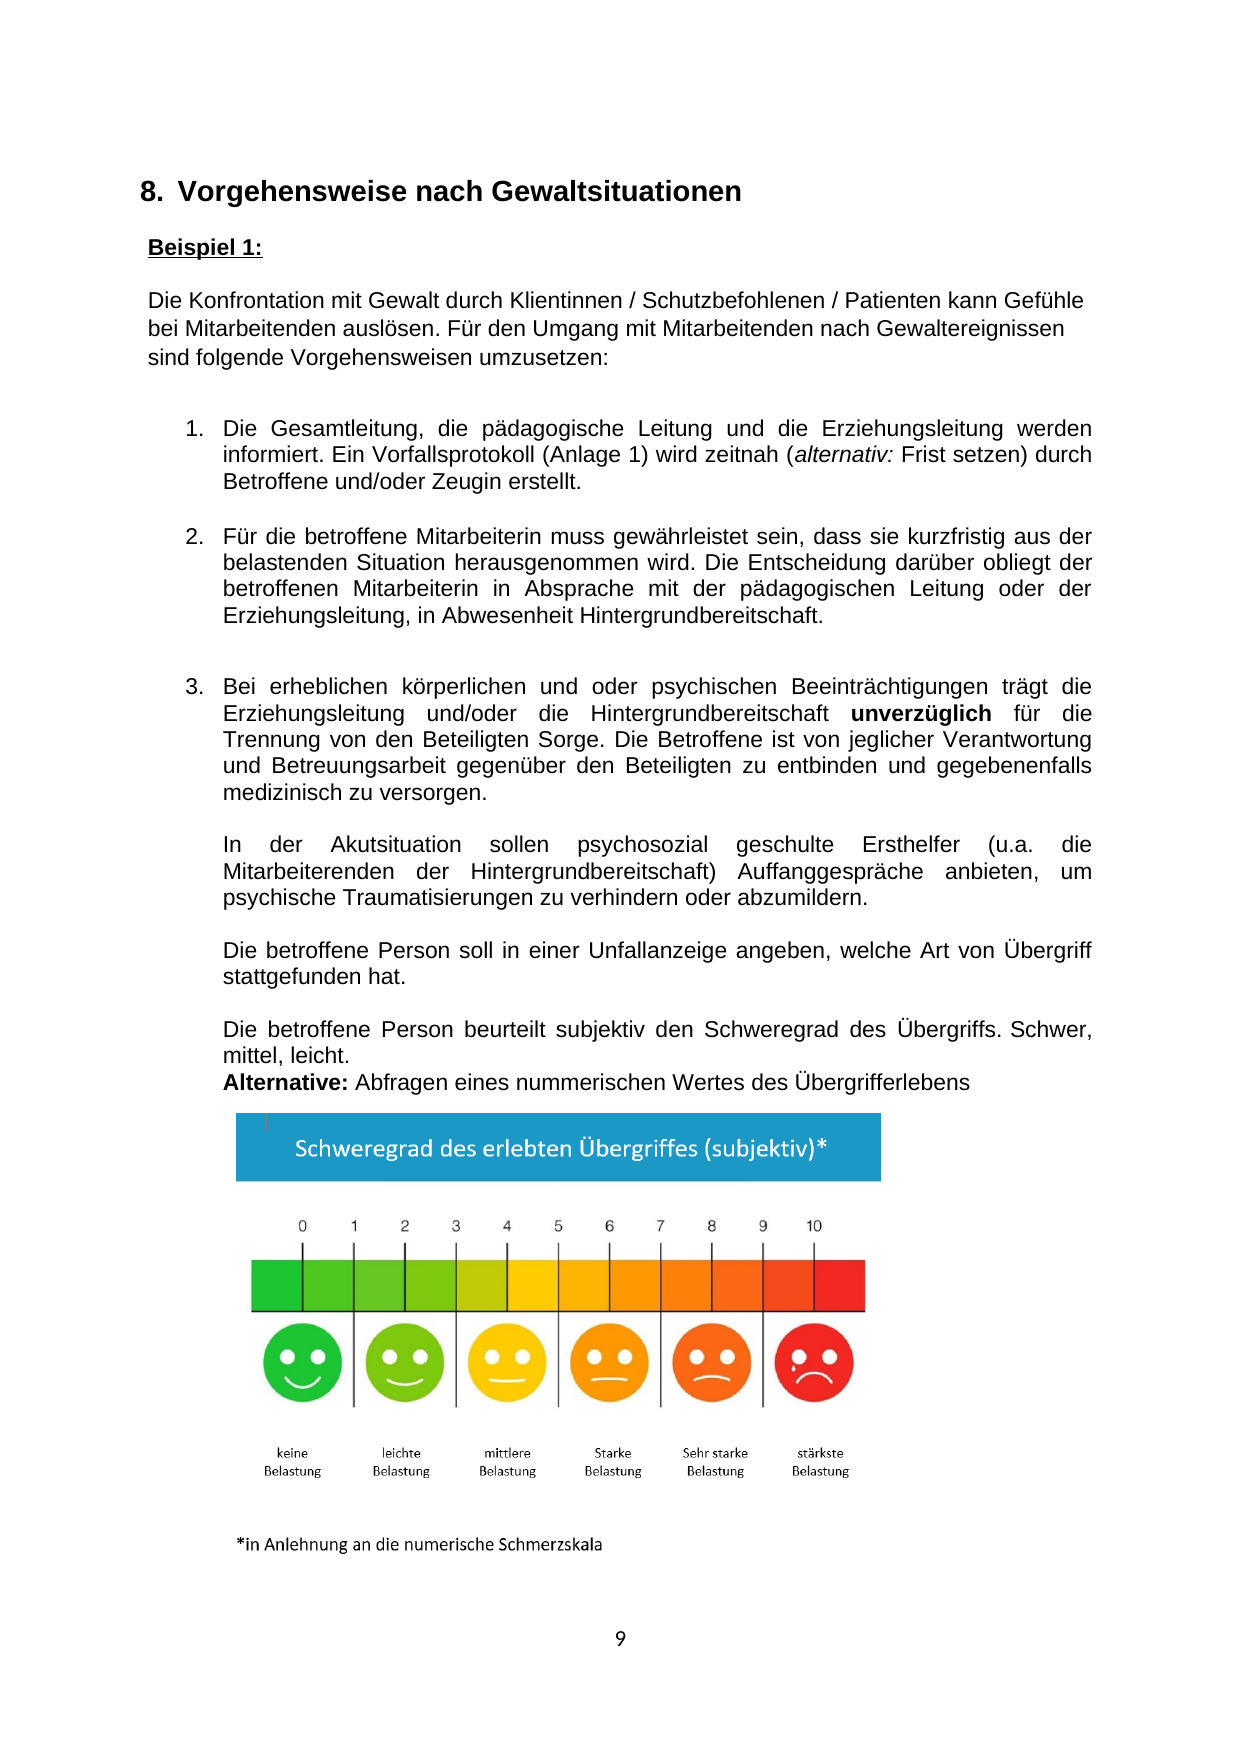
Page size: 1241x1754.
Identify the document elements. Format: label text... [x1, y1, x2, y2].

text In der Akutsituation sollen psychosozial geschulte Ersthelfer (u.a. die Mitarbeiterenden der Hintergrundbereitschaft) Auffanggespräche anbieten, um psychische Traumatisierungen zu verhindern oder abzumildern. [223, 831, 1093, 910]
list Für die betroffene Mitarbeiterin muss gewährleistet sein, dass sie kurzfristig aus der belastenden Situation herausgenommen wird. Die Entscheidung darüber obliegt der betroffenen Mitarbeiterin in Absprache mit der pädagogischen Leitung oder der Erziehungsleitung, in Abwesenheit Hintergrundbereitschaft. [185, 523, 1093, 628]
list Vorgehensweise nach Gewaltsituationen [140, 174, 1093, 207]
list Bei erheblichen körperlichen und oder psychischen Beeinträchtigungen trägt die Erziehungsleitung und/oder die Hintergrundbereitschaft unverzüglich für die Trennung von den Beteiligten Sorge. Die Betroffene ist von jeglicher Verantwortung und Betreuungsarbeit gegenüber den Beteiligten zu entbinden und gegebenenfalls medizinisch zu versorgen. [185, 673, 1093, 805]
text Die Konfrontation mit Gewalt durch Klientinnen / Schutzbefohlenen / Patienten kann Gefühle bei Mitarbeitenden auslösen. Für den Umgang mit Mitarbeitenden nach Gewaltereignissen sind folgende Vorgehensweisen umzusetzen: [148, 287, 1093, 370]
text Beispiel 1: [148, 234, 1093, 260]
picture [222, 1095, 897, 1568]
text Die betroffene Person soll in einer Unfallanzeige angeben, welche Art von Übergriff stattgefunden hat. [223, 937, 1093, 989]
text Alternative: Abfragen eines nummerischen Wertes des Übergrifferlebens [223, 1068, 1093, 1095]
text Die betroffene Person beurteilt subjektiv den Schweregrad des Übergriffs. Schwer, mittel, leicht. [223, 1016, 1093, 1068]
list Die Gesamtleitung, die pädagogische Leitung und die Erziehungsleitung werden informiert. Ein Vorfallsprotokoll (Anlage 1) wird zeitnah (alternativ: Frist setzen) durch Betroffene und/oder Zeugin erstellt. [185, 415, 1093, 494]
